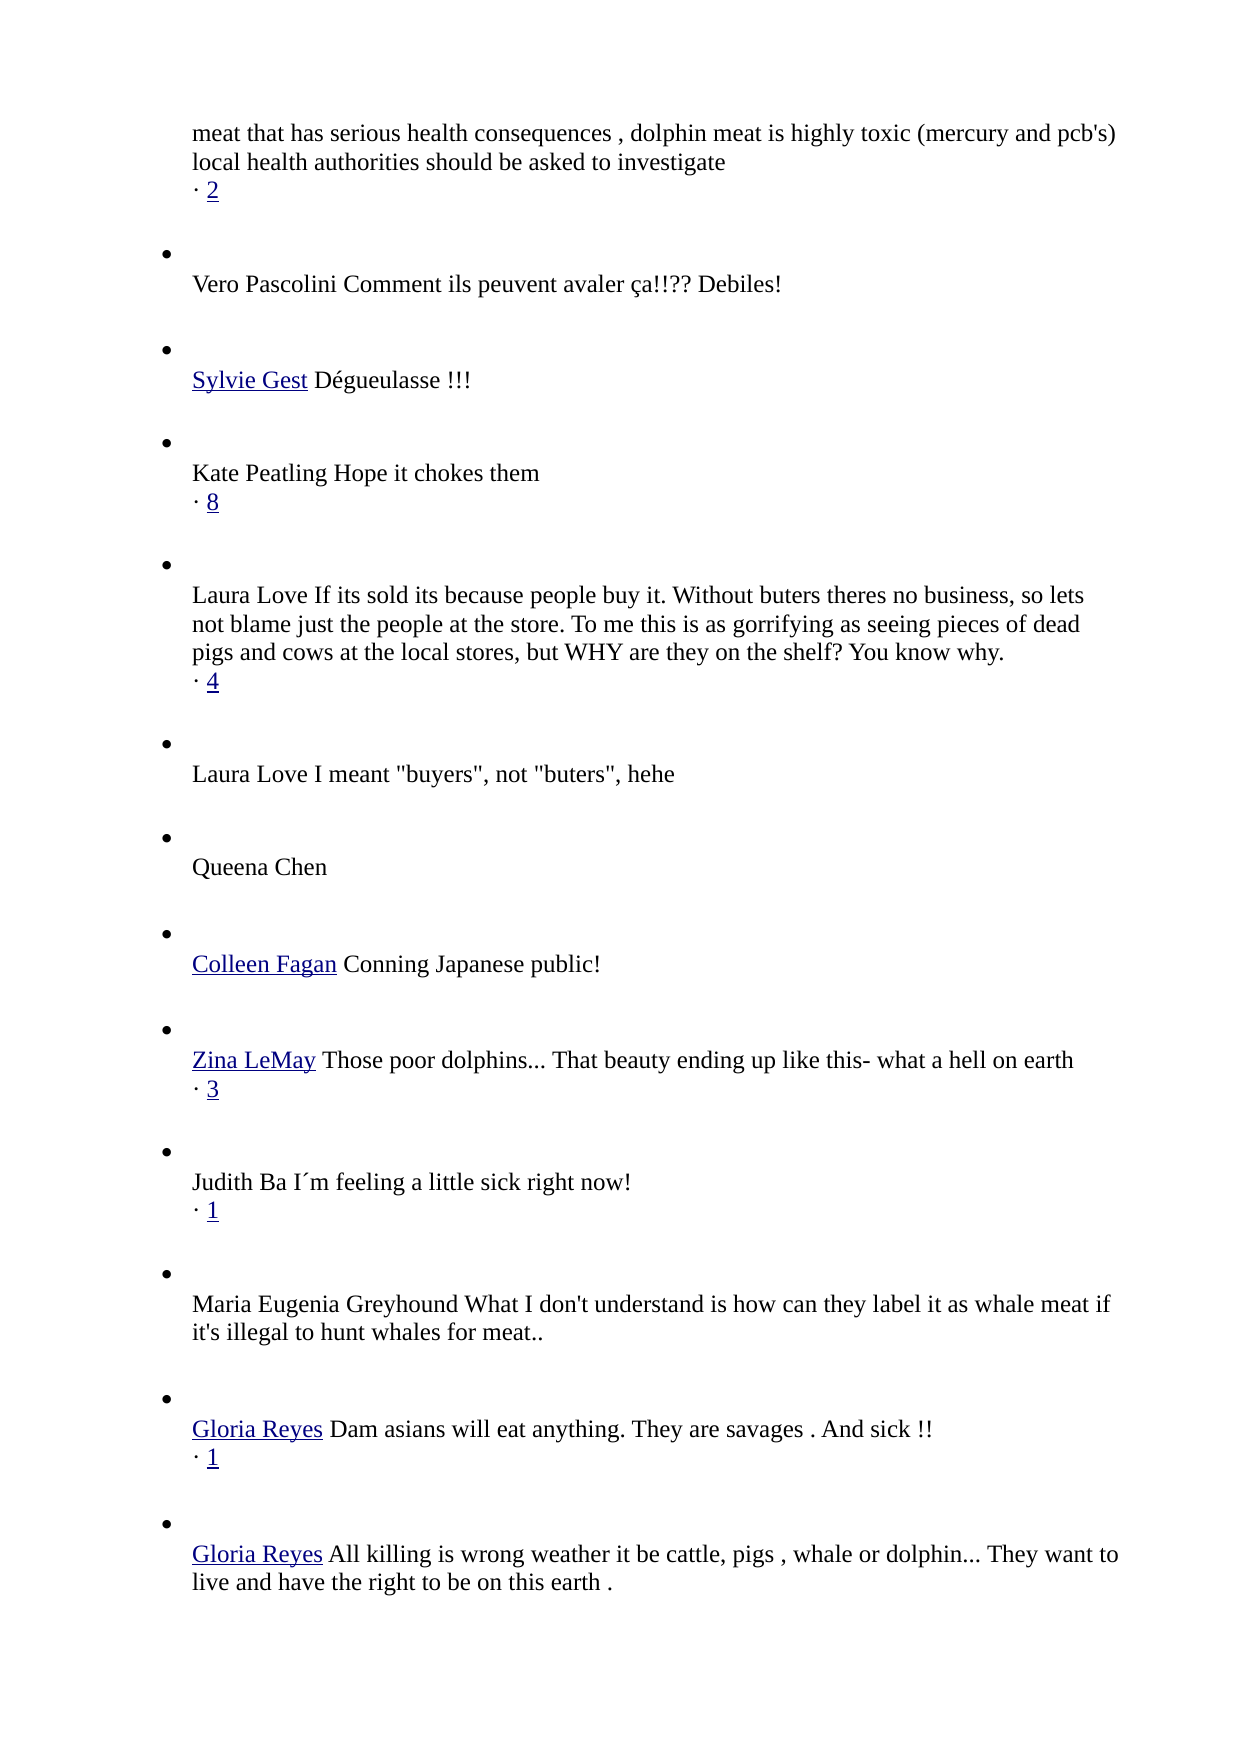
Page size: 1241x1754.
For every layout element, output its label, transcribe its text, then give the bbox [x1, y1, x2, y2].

text Gloria Reyes All killing is wrong weather it be cattle, pigs , whale or dolphin... They want to live and have the right to be on this earth . [192, 1539, 1122, 1596]
text · 1 [192, 1442, 1122, 1471]
text Queena Chen [192, 852, 1122, 881]
text · 4 [192, 666, 1122, 695]
text · 2 [192, 176, 1122, 204]
text Zina LeMay Those poor dolphins... That beauty ending up like this- what a hell on earth [192, 1045, 1122, 1074]
text Kate Peatling Hope it chokes them [192, 458, 1122, 487]
text Maria Eugenia Greyhound What I don't understand is how can they label it as whale meat if it's illegal to hunt whales for meat.. [192, 1289, 1122, 1346]
text Judith Ba I´m feeling a little sick right now! [192, 1167, 1122, 1196]
text Vero Pascolini Comment ils peuvent avaler ça!!?? Debiles! [192, 269, 1122, 297]
text Colleen Fagan Conning Japanese public! [192, 949, 1122, 977]
text Laura Love If its sold its because people buy it. Without buters theres no business, so lets not blame just the people at the store. To me this is as gorrifying as seeing pieces of dead pigs and cows at the local stores, but WHY are they on the shelf? You know why. [192, 580, 1122, 666]
text Sylvie Gest Dégueulasse !!! [192, 365, 1122, 394]
text · 3 [192, 1074, 1122, 1102]
text Laura Love I meant "buyers", not "buters", hehe [192, 759, 1122, 788]
text Gloria Reyes Dam asians will eat anything. They are savages . And sick !! [192, 1414, 1122, 1442]
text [192, 118, 1122, 176]
text · 1 [192, 1196, 1122, 1224]
text · 8 [192, 487, 1122, 516]
